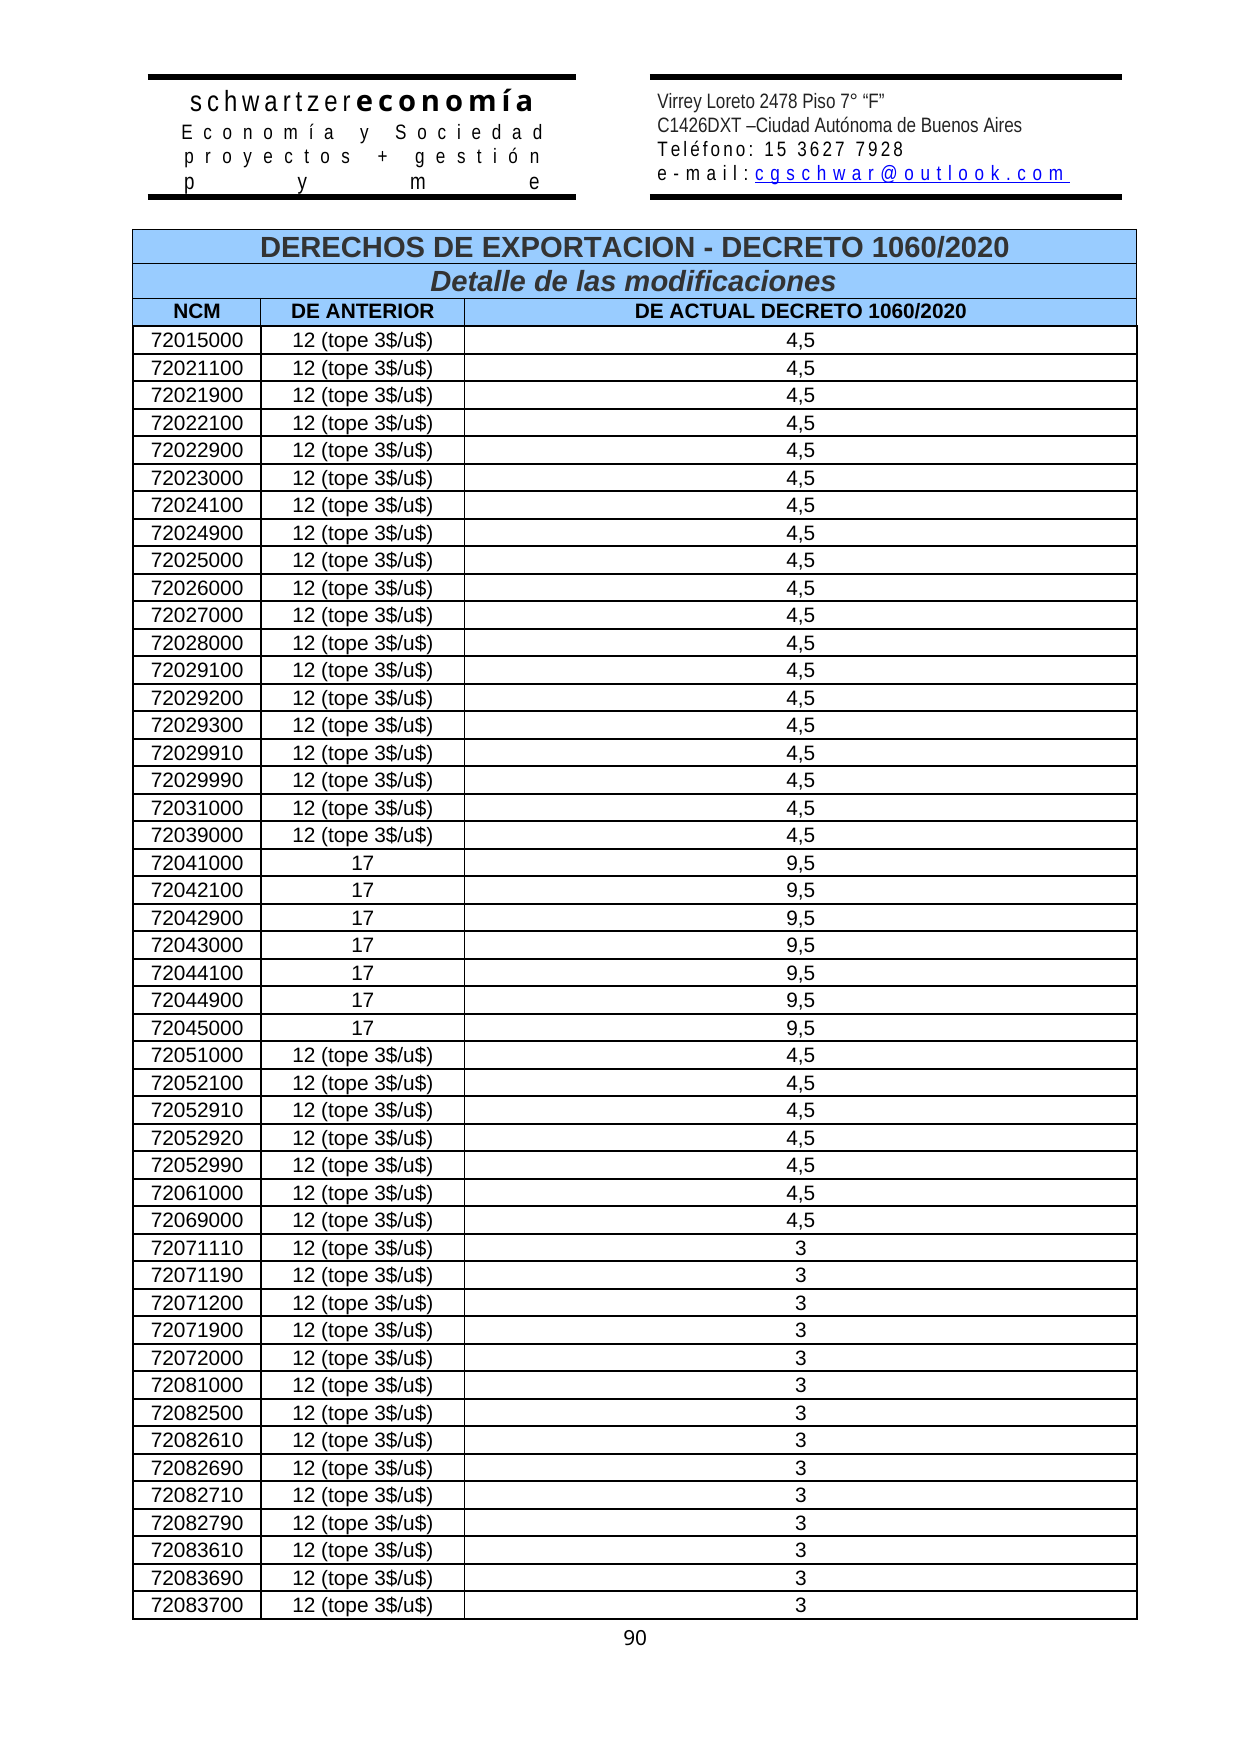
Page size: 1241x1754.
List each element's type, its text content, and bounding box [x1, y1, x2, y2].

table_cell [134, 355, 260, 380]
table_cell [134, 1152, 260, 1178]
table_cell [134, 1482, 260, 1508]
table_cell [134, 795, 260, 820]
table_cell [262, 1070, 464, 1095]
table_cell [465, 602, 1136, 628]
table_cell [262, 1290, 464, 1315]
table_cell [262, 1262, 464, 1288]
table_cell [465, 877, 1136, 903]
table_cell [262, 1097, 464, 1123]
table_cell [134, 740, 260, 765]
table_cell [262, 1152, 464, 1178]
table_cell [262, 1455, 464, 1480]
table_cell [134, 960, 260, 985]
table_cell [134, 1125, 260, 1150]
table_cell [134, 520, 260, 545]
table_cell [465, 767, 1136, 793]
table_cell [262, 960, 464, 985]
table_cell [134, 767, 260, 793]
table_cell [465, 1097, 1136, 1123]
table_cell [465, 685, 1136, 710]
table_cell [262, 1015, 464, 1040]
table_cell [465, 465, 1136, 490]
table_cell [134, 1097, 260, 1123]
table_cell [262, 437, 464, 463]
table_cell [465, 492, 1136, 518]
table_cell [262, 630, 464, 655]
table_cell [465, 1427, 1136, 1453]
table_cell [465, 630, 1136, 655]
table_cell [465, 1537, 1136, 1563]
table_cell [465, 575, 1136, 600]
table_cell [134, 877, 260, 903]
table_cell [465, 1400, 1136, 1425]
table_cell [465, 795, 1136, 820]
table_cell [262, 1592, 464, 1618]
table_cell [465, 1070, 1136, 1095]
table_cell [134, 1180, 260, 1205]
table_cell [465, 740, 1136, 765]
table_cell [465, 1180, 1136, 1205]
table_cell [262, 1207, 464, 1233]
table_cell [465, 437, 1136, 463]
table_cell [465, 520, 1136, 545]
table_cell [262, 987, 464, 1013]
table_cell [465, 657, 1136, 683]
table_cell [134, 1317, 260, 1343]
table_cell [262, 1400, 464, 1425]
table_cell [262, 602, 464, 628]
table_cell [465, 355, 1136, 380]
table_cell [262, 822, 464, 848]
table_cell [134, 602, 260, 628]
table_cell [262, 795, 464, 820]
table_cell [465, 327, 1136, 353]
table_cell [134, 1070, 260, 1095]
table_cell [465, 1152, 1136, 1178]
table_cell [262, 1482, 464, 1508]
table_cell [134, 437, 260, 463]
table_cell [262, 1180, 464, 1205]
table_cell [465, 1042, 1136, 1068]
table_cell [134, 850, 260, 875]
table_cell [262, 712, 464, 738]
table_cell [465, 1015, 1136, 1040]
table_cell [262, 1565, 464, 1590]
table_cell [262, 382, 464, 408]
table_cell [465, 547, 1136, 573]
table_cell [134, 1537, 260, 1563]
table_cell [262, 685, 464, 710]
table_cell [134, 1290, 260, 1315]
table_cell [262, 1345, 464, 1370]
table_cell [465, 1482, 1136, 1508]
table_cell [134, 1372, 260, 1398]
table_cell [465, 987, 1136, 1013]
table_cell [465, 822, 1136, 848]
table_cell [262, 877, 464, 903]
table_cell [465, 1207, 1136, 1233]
table_cell DE ANTERIOR [261, 299, 464, 325]
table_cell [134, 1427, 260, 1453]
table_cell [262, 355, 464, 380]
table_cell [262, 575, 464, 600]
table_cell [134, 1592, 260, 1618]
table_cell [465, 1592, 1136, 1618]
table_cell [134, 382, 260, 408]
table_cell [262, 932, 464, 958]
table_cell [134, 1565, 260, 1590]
table_header DERECHOS DE EXPORTACION - DECRETO 1060/2020 [133, 230, 1136, 263]
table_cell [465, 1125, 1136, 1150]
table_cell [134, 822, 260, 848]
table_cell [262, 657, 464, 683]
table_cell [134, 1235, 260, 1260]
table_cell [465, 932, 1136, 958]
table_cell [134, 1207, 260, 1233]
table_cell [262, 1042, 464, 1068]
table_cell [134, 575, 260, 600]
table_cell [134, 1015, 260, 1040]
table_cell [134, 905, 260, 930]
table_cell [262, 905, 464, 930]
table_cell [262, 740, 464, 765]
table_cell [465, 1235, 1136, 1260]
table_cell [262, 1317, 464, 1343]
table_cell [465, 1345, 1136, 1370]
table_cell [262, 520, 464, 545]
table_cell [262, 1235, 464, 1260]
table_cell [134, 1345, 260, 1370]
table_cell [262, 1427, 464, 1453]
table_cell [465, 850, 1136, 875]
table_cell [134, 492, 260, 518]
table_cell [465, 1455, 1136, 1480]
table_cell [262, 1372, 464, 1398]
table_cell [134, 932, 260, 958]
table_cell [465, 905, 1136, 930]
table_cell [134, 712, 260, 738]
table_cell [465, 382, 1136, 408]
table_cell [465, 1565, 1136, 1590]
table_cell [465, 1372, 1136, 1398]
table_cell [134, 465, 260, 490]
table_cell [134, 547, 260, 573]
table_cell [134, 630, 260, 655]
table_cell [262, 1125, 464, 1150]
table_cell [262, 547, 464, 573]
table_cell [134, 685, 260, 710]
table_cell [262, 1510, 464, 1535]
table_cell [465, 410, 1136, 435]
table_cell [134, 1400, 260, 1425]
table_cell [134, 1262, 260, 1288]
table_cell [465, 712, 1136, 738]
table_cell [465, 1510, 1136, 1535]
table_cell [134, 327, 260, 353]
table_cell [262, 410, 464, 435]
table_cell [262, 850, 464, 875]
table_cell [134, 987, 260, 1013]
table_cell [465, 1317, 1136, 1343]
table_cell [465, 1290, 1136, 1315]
table_cell Detalle de las modificaciones [133, 264, 1136, 298]
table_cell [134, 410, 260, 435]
table_cell NCM [133, 299, 260, 325]
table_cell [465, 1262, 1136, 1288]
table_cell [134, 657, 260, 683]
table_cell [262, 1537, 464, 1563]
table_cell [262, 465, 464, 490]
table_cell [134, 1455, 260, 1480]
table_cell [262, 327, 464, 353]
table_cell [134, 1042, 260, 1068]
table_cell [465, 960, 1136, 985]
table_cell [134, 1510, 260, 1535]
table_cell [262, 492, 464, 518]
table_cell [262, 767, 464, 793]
table_cell DE ACTUAL DECRETO 1060/2020 [465, 299, 1136, 325]
